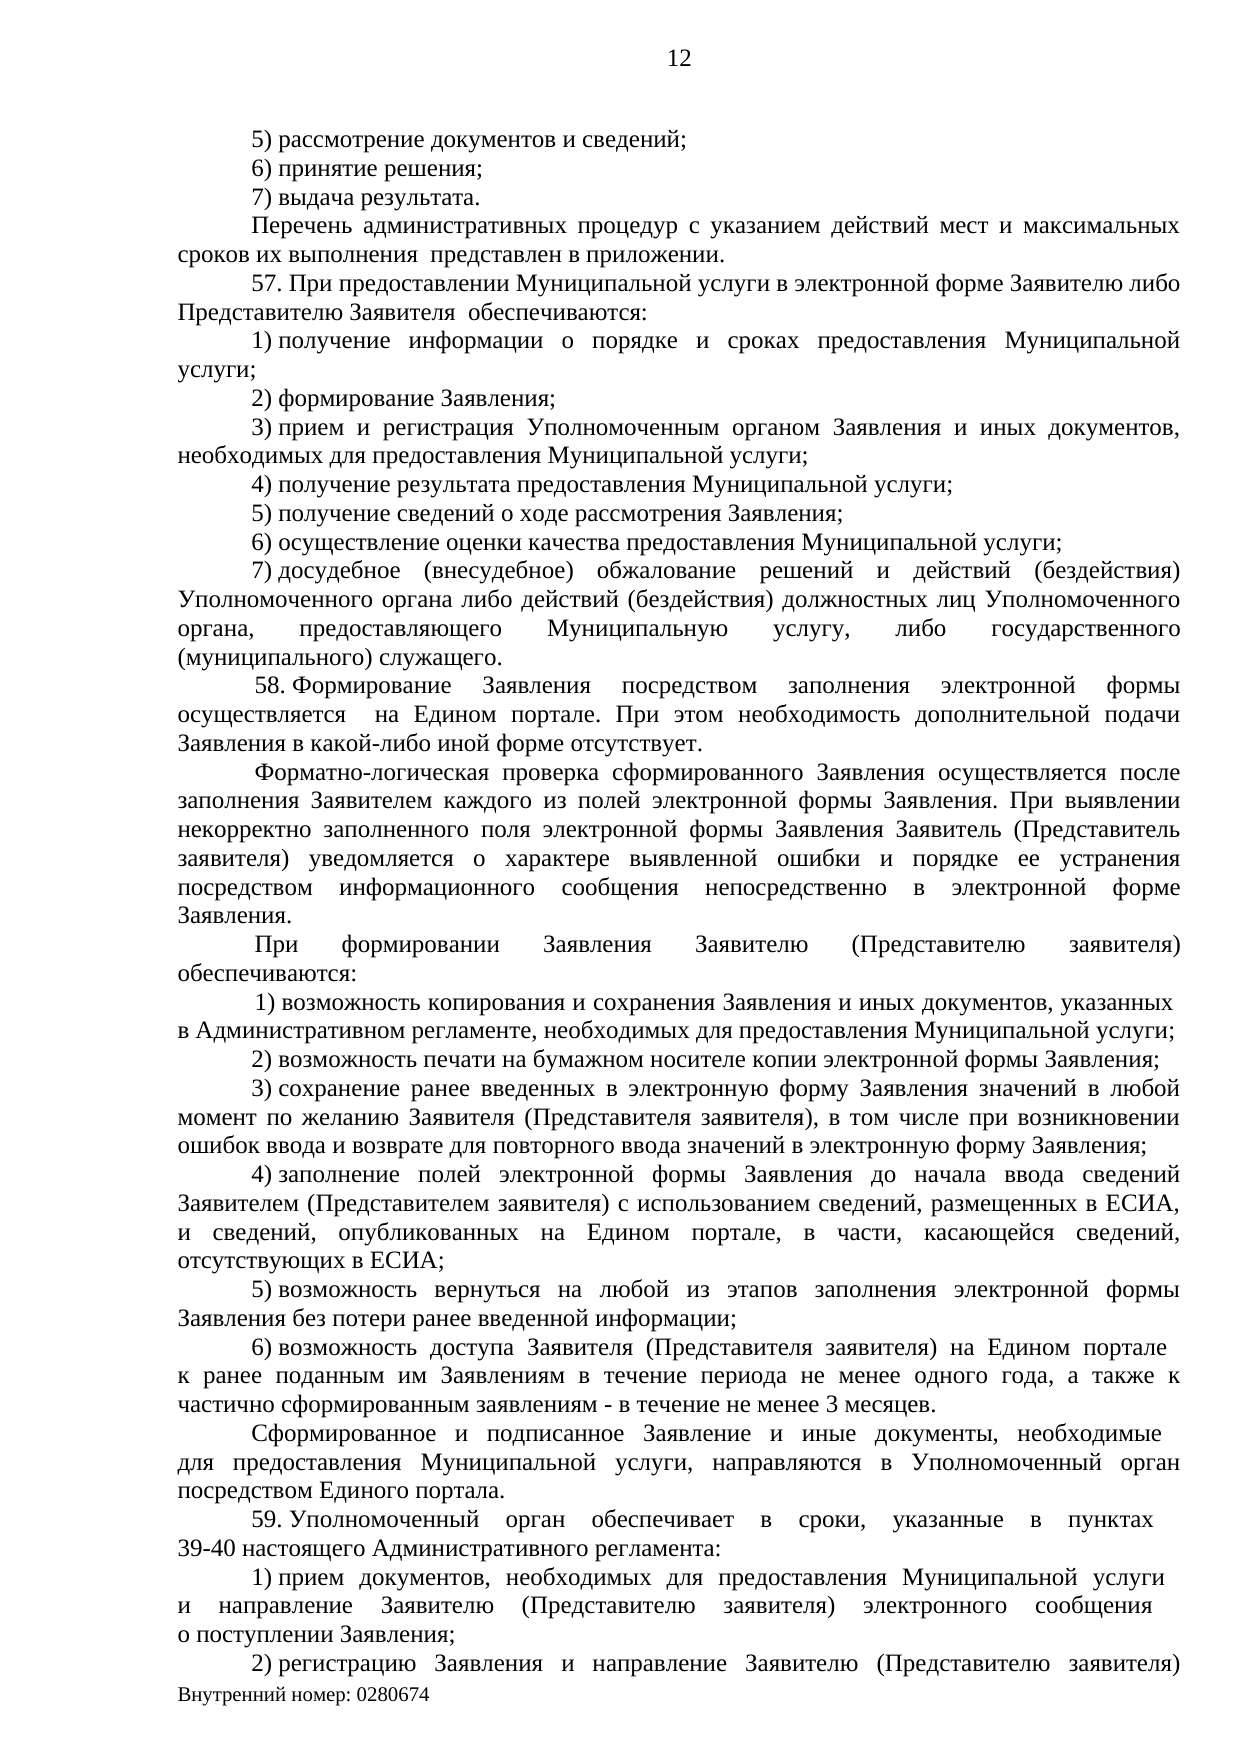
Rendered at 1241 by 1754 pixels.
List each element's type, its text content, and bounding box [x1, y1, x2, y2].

text 2) формирование Заявления; [177, 383, 1181, 412]
text При формировании Заявления Заявителю (Представителю заявителя) обеспечиваются: [177, 929, 1181, 987]
text 7) досудебное (внесудебное) обжалование решений и действий (бездействия) Уполномоченного органа либо действий (бездействия) должностных лиц Уполномоченного органа, предоставляющего Муниципальную услугу, либо государственного (муниципального) служащего. [177, 556, 1181, 671]
text 57. При предоставлении Муниципальной услуги в электронной форме Заявителю либо Представителю Заявителя обеспечиваются: [177, 268, 1181, 326]
text Перечень административных процедур с указанием действий мест и максимальных сроков их выполнения представлен в приложении. [177, 211, 1181, 268]
text 5) получение сведений о ходе рассмотрения Заявления; [177, 498, 1181, 527]
text 5) рассмотрение документов и сведений; [177, 124, 1181, 153]
list 4) заполнение полей электронной формы Заявления до начала ввода сведений Заявителем (Представителем заявителя) с использованием сведений, размещенных в ЕСИА, и сведений, опубликованных на Едином портале, в части, касающейся сведений, отсутствующих в ЕСИА; [177, 1159, 1181, 1274]
list 6) возможность доступа Заявителя (Представителя заявителя) на Едином портале к ранее поданным им Заявлениям в течение периода не менее одного года, а также к частично сформированным заявлениям - в течение не менее 3 месяцев. [177, 1332, 1181, 1418]
text Сформированное и подписанное Заявление и иные документы, необходимые для предоставления Муниципальной услуги, направляются в Уполномоченный орган посредством Единого портала. [177, 1418, 1181, 1504]
text 1) возможность копирования и сохранения Заявления и иных документов, указанных в Административном регламенте, необходимых для предоставления Муниципальной услуги; [177, 987, 1181, 1044]
text 1) получение информации о порядке и сроках предоставления Муниципальной услуги; [177, 326, 1181, 383]
text 3) прием и регистрация Уполномоченным органом Заявления и иных документов, необходимых для предоставления Муниципальной услуги; [177, 412, 1181, 469]
list 2) возможность печати на бумажном носителе копии электронной формы Заявления; [177, 1044, 1181, 1073]
text 59. Уполномоченный орган обеспечивает в сроки, указанные в пунктах 39-40 настоящего Административного регламента: [177, 1504, 1181, 1562]
list 3) сохранение ранее введенных в электронную форму Заявления значений в любой момент по желанию Заявителя (Представителя заявителя), в том числе при возникновении ошибок ввода и возврате для повторного ввода значений в электронную форму Заявления; [177, 1073, 1181, 1159]
text Форматно-логическая проверка сформированного Заявления осуществляется после заполнения Заявителем каждого из полей электронной формы Заявления. При выявлении некорректно заполненного поля электронной формы Заявления Заявитель (Представитель заявителя) уведомляется о характере выявленной ошибки и порядке ее устранения посредством информационного сообщения непосредственно в электронной форме Заявления. [177, 757, 1181, 929]
text 6) осуществление оценки качества предоставления Муниципальной услуги; [177, 527, 1181, 556]
list 5) возможность вернуться на любой из этапов заполнения электронной формы Заявления без потери ранее введенной информации; [177, 1274, 1181, 1332]
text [177, 1648, 1181, 1677]
text 58. Формирование Заявления посредством заполнения электронной формы осуществляется на Едином портале. При этом необходимость дополнительной подачи Заявления в какой-либо иной форме отсутствует. [177, 671, 1181, 757]
text 6) принятие решения; [177, 153, 1181, 182]
text 1) прием документов, необходимых для предоставления Муниципальной услуги и направление Заявителю (Представителю заявителя) электронного сообщения о поступлении Заявления; [177, 1562, 1181, 1648]
text 7) выдача результата. [177, 182, 1181, 211]
text 4) получение результата предоставления Муниципальной услуги; [177, 469, 1181, 498]
